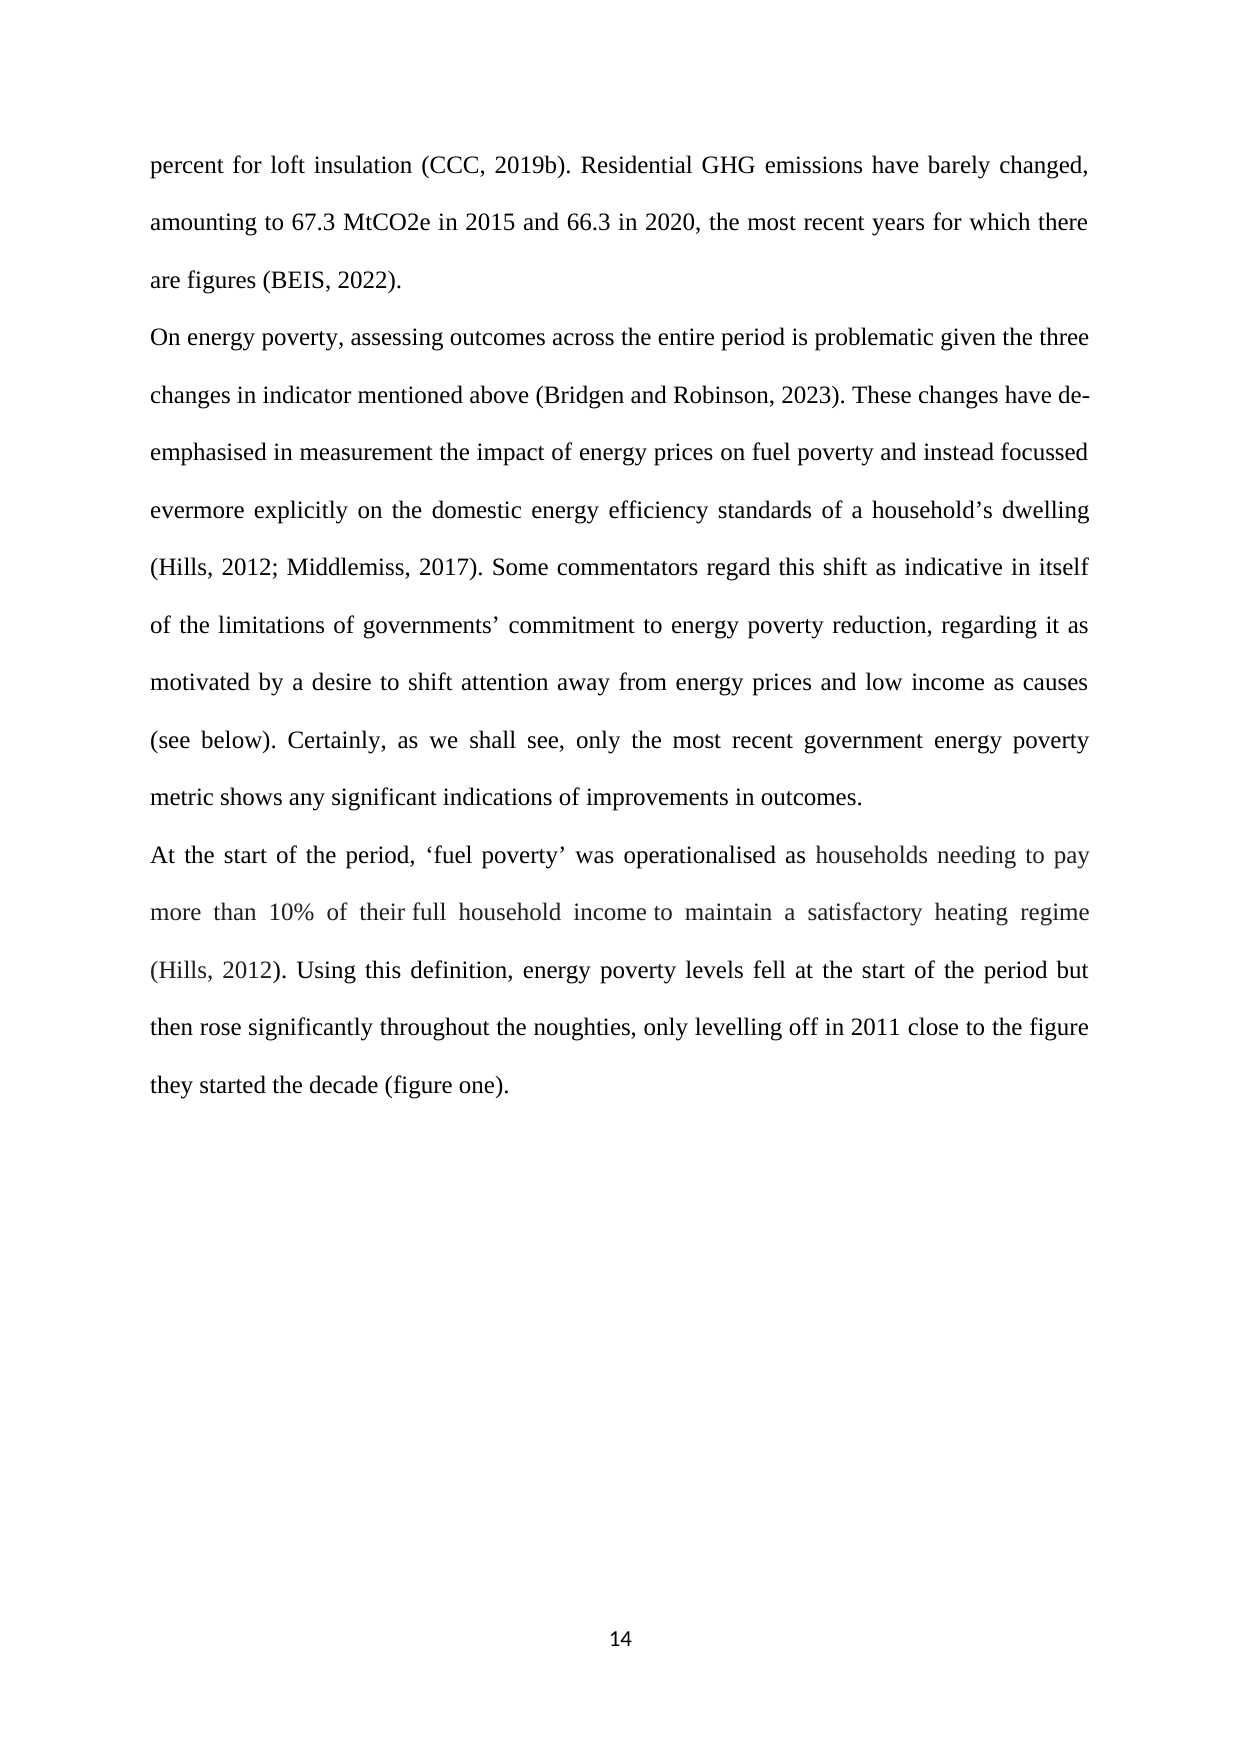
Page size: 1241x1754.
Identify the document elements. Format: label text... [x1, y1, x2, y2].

text At the start of the period, ‘fuel poverty’ was operationalised as households needing to pay more than 10% of their full household income to maintain a satisfactory heating regime (Hills, 2012). Using this definition, energy poverty levels fell at the start of the period but then rose significantly throughout the noughties, only levelling off in 2011 close to the figure they started the decade (figure one). [150, 926, 1090, 1099]
text On energy poverty, assessing outcomes across the entire period is problematic given the three changes in indicator mentioned above (Bridgen and Robinson, 2023). These changes have de-emphasised in measurement the impact of energy prices on fuel poverty and instead focussed evermore explicitly on the domestic energy efficiency standards of a household’s dwelling (Hills, 2012; Middlemiss, 2017). Some commentators regard this shift as indicative in itself of the limitations of governments’ commitment to energy poverty reduction, regarding it as motivated by a desire to shift attention away from energy prices and low income as causes (see below). Certainly, as we shall see, only the most recent government energy poverty metric shows any significant indications of improvements in outcomes. [150, 322, 1090, 811]
text At the start of the period, ‘fuel poverty’ was operationalised as households needing to pay more than 10% of their full household income to maintain a satisfactory heating regime (Hills, 2012). Using this definition, energy poverty levels fell at the start of the period but then rose significantly throughout the noughties, only levelling off in 2011 close to the figure they started the decade (figure one). [150, 840, 1090, 898]
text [150, 150, 1090, 294]
